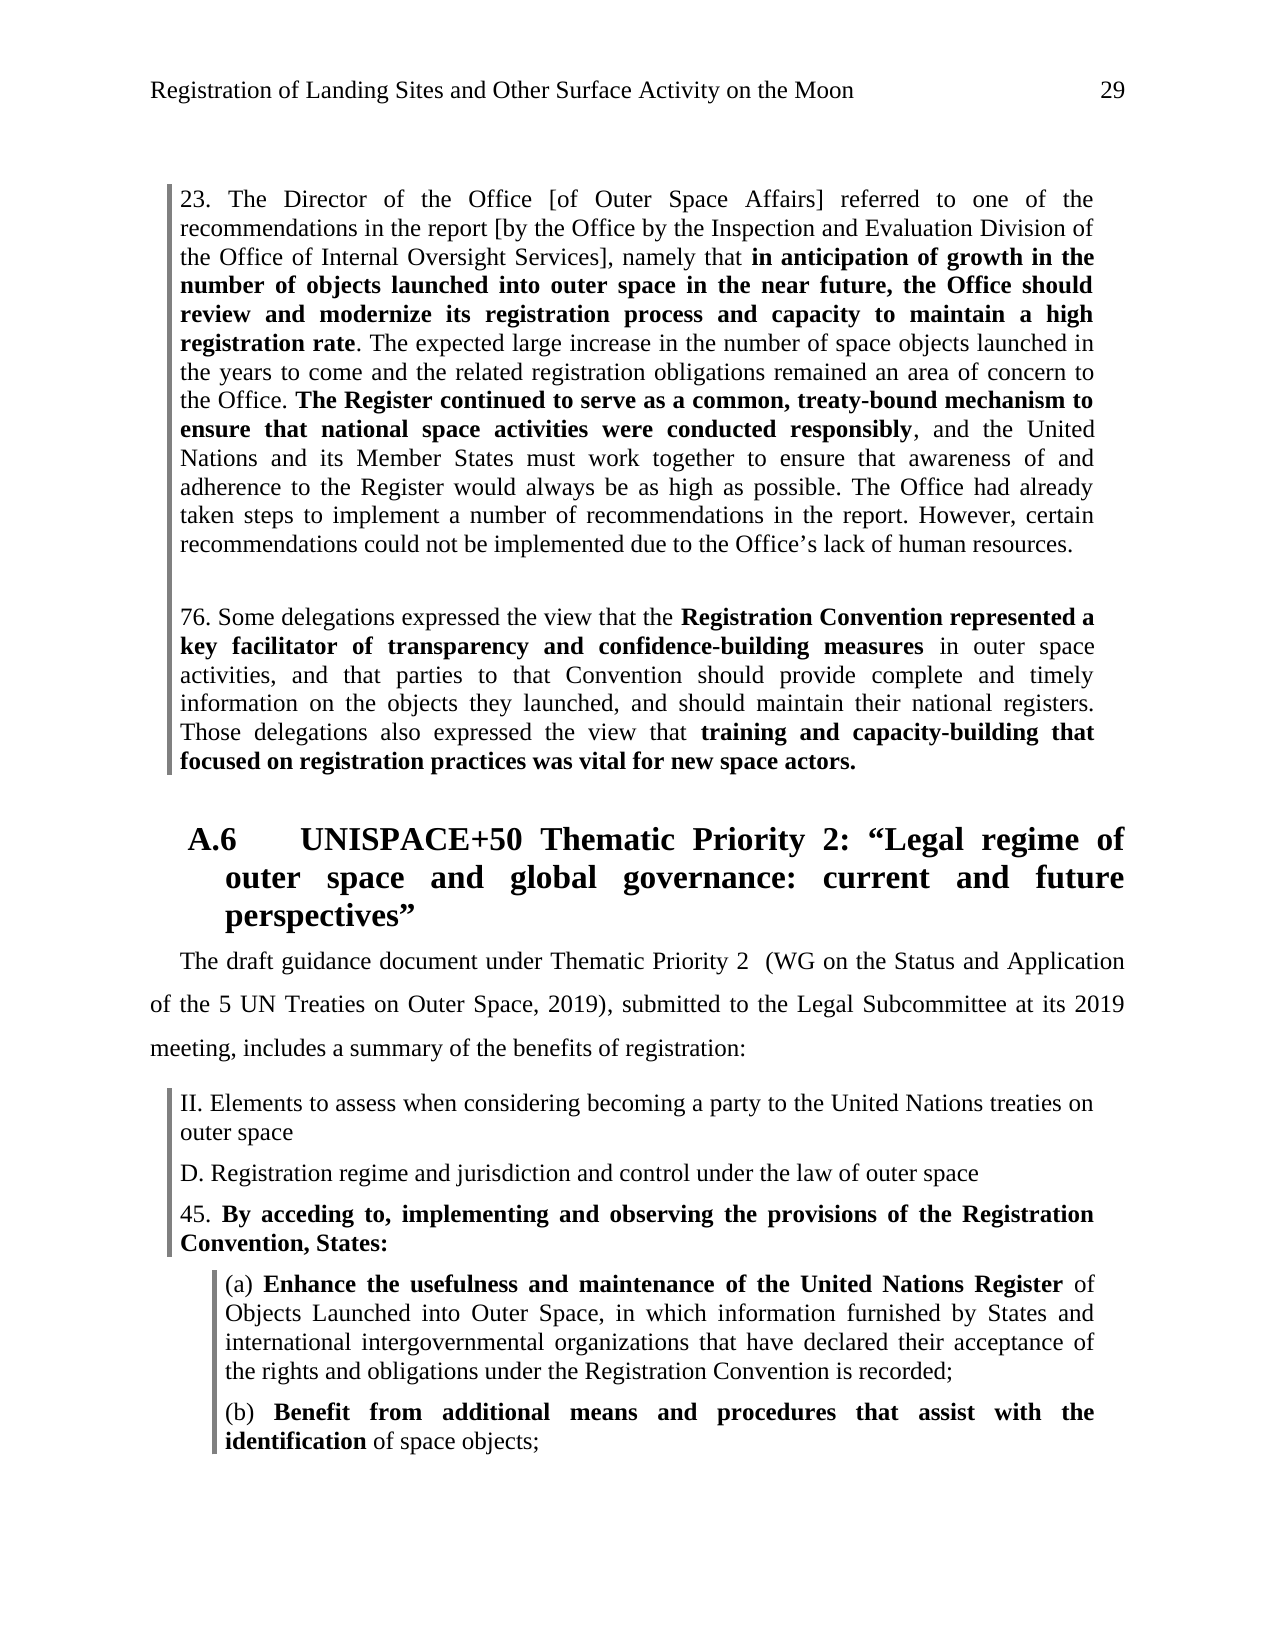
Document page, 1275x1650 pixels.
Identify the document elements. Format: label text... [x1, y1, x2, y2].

text 23. The Director of the Office [of Outer Space Affairs] referred to one of the recommendations in the report [by the Office by the Inspection and Evaluation Division of the Office of Internal Oversight Services], namely that in anticipation of growth in the number of objects launched into outer space in the near future, the Office should review and modernize its registration process and capacity to maintain a high registration rate. The expected large increase in the number of space objects launched in the years to come and the related registration obligations remained an area of concern to the Office. The Register continued to serve as a common, treaty-bound mechanism to ensure that national space activities were conducted responsibly, and the United Nations and its Member States must work together to ensure that awareness of and adherence to the Register would always be as high as possible. The Office had already taken steps to implement a number of recommendations in the report. However, certain recommendations could not be implemented due to the Office’s lack of human resources. [172, 184, 1095, 558]
text 45. By acceding to, implementing and observing the provisions of the Registration Convention, States: [172, 1199, 1095, 1257]
text (b) Benefit from additional means and procedures that assist with the identification of space objects; [217, 1397, 1095, 1454]
text UNISPACE+50 Thematic Priority 2: “Legal regime of outer space and global governance: current and future perspectives” [187, 819, 1125, 934]
text The draft guidance document under Thematic Priority 2 , submitted to the Legal Subcommittee at its 2019 meeting, includes a summary of the benefits of registration: [150, 946, 1125, 1061]
text II. Elements to assess when considering becoming a party to the United Nations treaties on outer space [172, 1088, 1095, 1146]
text D. Registration regime and jurisdiction and control under the law of outer space [172, 1158, 1095, 1187]
text 76. Some delegations expressed the view that the Registration Convention represented a key facilitator of transparency and confidence-building measures in outer space activities, and that parties to that Convention should provide complete and timely information on the objects they launched, and should maintain their national registers. Those delegations also expressed the view that training and capacity-building that focused on registration practices was vital for new space actors. [172, 602, 1095, 775]
text (a) Enhance the usefulness and maintenance of the United Nations Register of Objects Launched into Outer Space, in which information furnished by States and international intergovernmental organizations that have declared their acceptance of the rights and obligations under the Registration Convention is recorded; [212, 1269, 1095, 1384]
